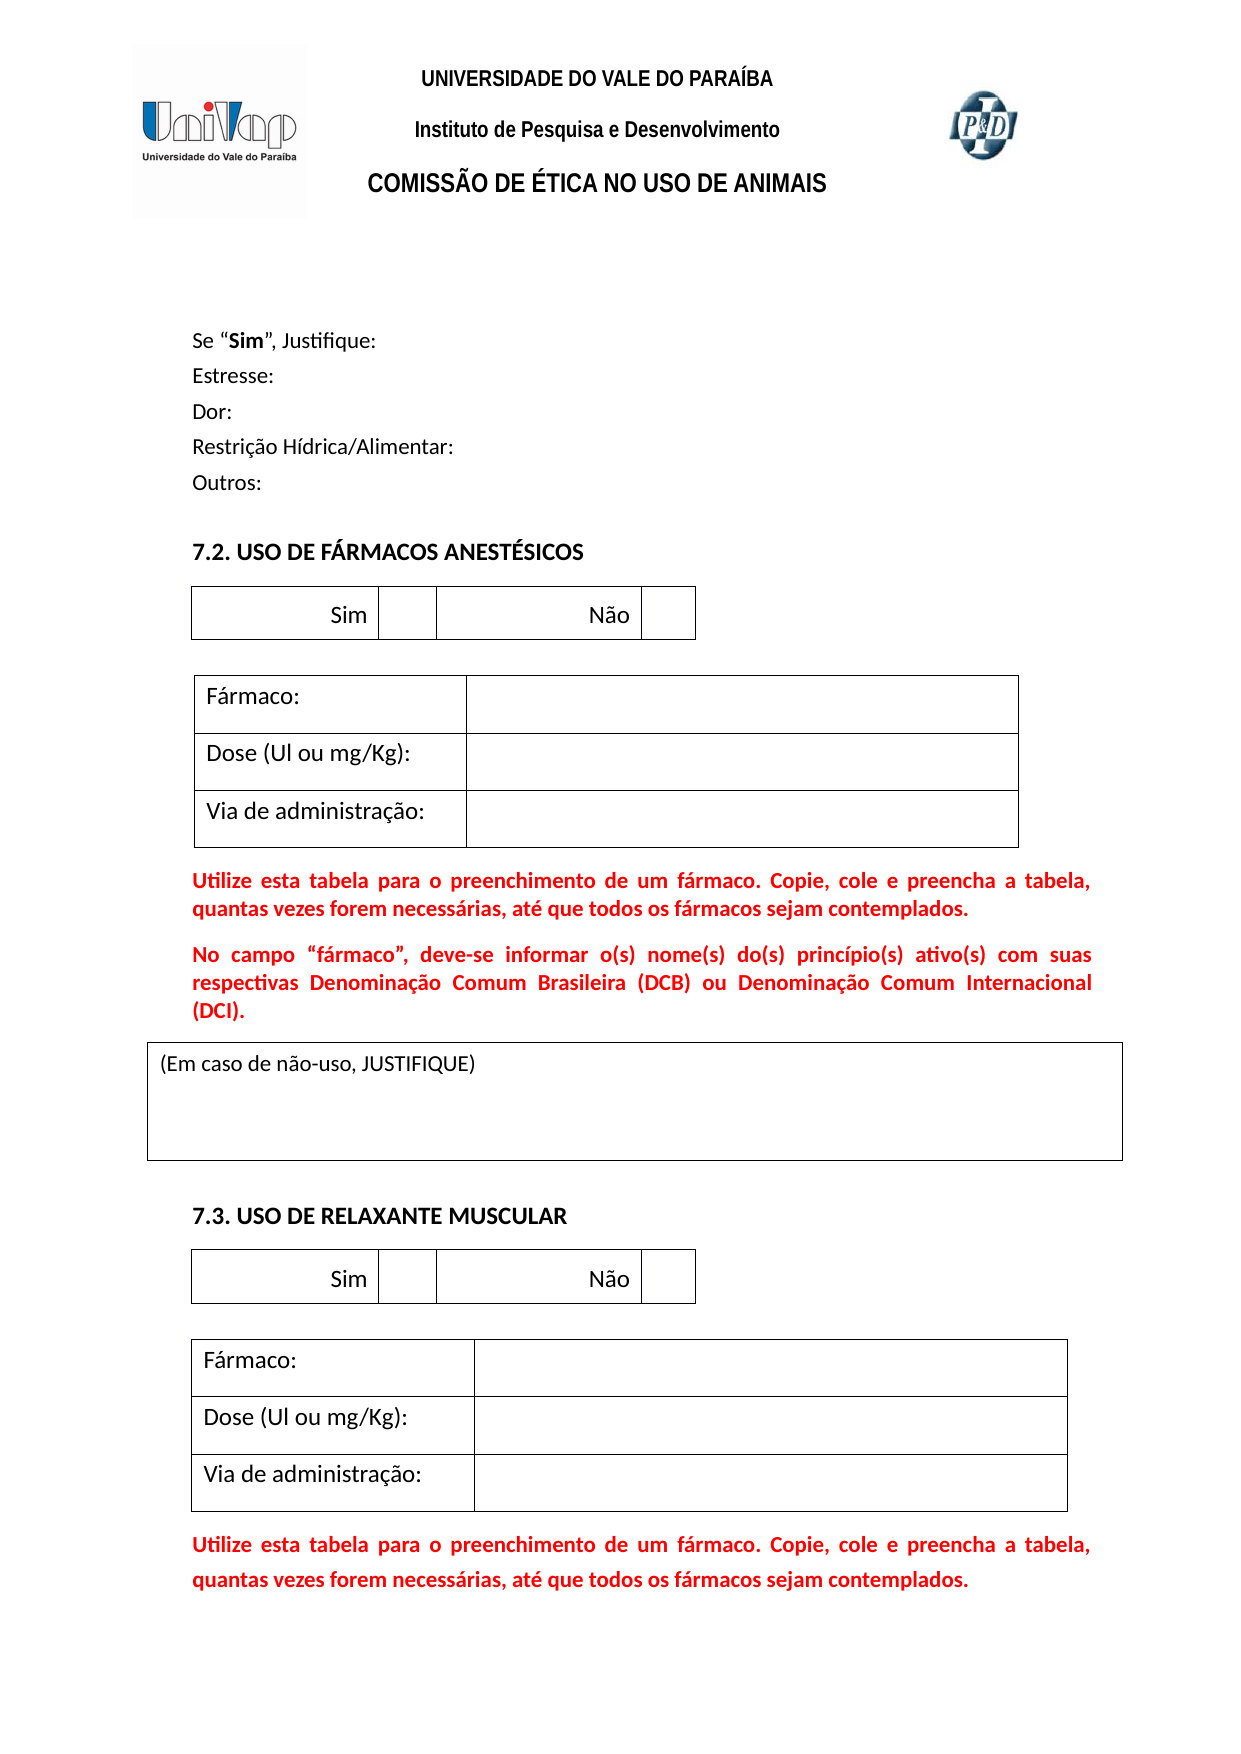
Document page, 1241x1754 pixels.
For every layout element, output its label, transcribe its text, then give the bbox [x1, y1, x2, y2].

text Restrição Hídrica/Alimentar: [192, 426, 1093, 462]
table_cell [475, 1397, 1067, 1453]
table_header Não [437, 587, 641, 639]
table_header Fármaco: [192, 1340, 474, 1396]
table_cell [467, 734, 1018, 790]
text Utilize esta tabela para o preenchimento de um fármaco. Copie, cole e preencha a tabela, quantas vezes forem necessárias, até que todos os fármacos sejam contemplados. [192, 866, 1093, 922]
table_cell Dose (Ul ou mg/Kg): [192, 1397, 474, 1453]
text 7.3. USO DE RELAXANTE MUSCULAR [192, 1196, 1093, 1232]
text Dor: [192, 391, 1093, 426]
table_header [467, 676, 1018, 732]
table_header Não [437, 1250, 641, 1302]
table_header Sim [192, 1250, 378, 1302]
table_cell Via de administração: [192, 1455, 474, 1511]
table_header Fármaco: [195, 676, 466, 732]
table_cell Dose (Ul ou mg/Kg): [195, 734, 466, 790]
text Outros: [192, 462, 1093, 497]
picture [884, 83, 1082, 179]
table_header Sim [192, 587, 378, 639]
table_cell Via de administração: [195, 791, 466, 847]
text Se “Sim”, Justifique: [192, 320, 1093, 355]
picture [132, 44, 307, 218]
table_cell [467, 791, 1018, 847]
table_header [475, 1340, 1067, 1396]
table_cell [475, 1455, 1067, 1511]
text Utilize esta tabela para o preenchimento de um fármaco. Copie, cole e preencha a tabela, quantas vezes forem necessárias, até que todos os fármacos sejam contemplados. [192, 1524, 1093, 1594]
text No campo “fármaco”, deve-se informar o(s) nome(s) do(s) princípio(s) ativo(s) com suas respectivas Denominação Comum Brasileira (DCB) ou Denominação Comum Internacional (DCI). [192, 940, 1093, 1024]
table_header [642, 587, 695, 639]
table_header [379, 1250, 436, 1302]
table_header [379, 587, 436, 639]
table_header [642, 1250, 695, 1302]
text Estresse: [192, 355, 1093, 391]
table_header (Em caso de não-uso, JUSTIFIQUE) [148, 1043, 1122, 1160]
text 7.2. USO DE FÁRMACOS ANESTÉSICOS [192, 532, 1093, 568]
